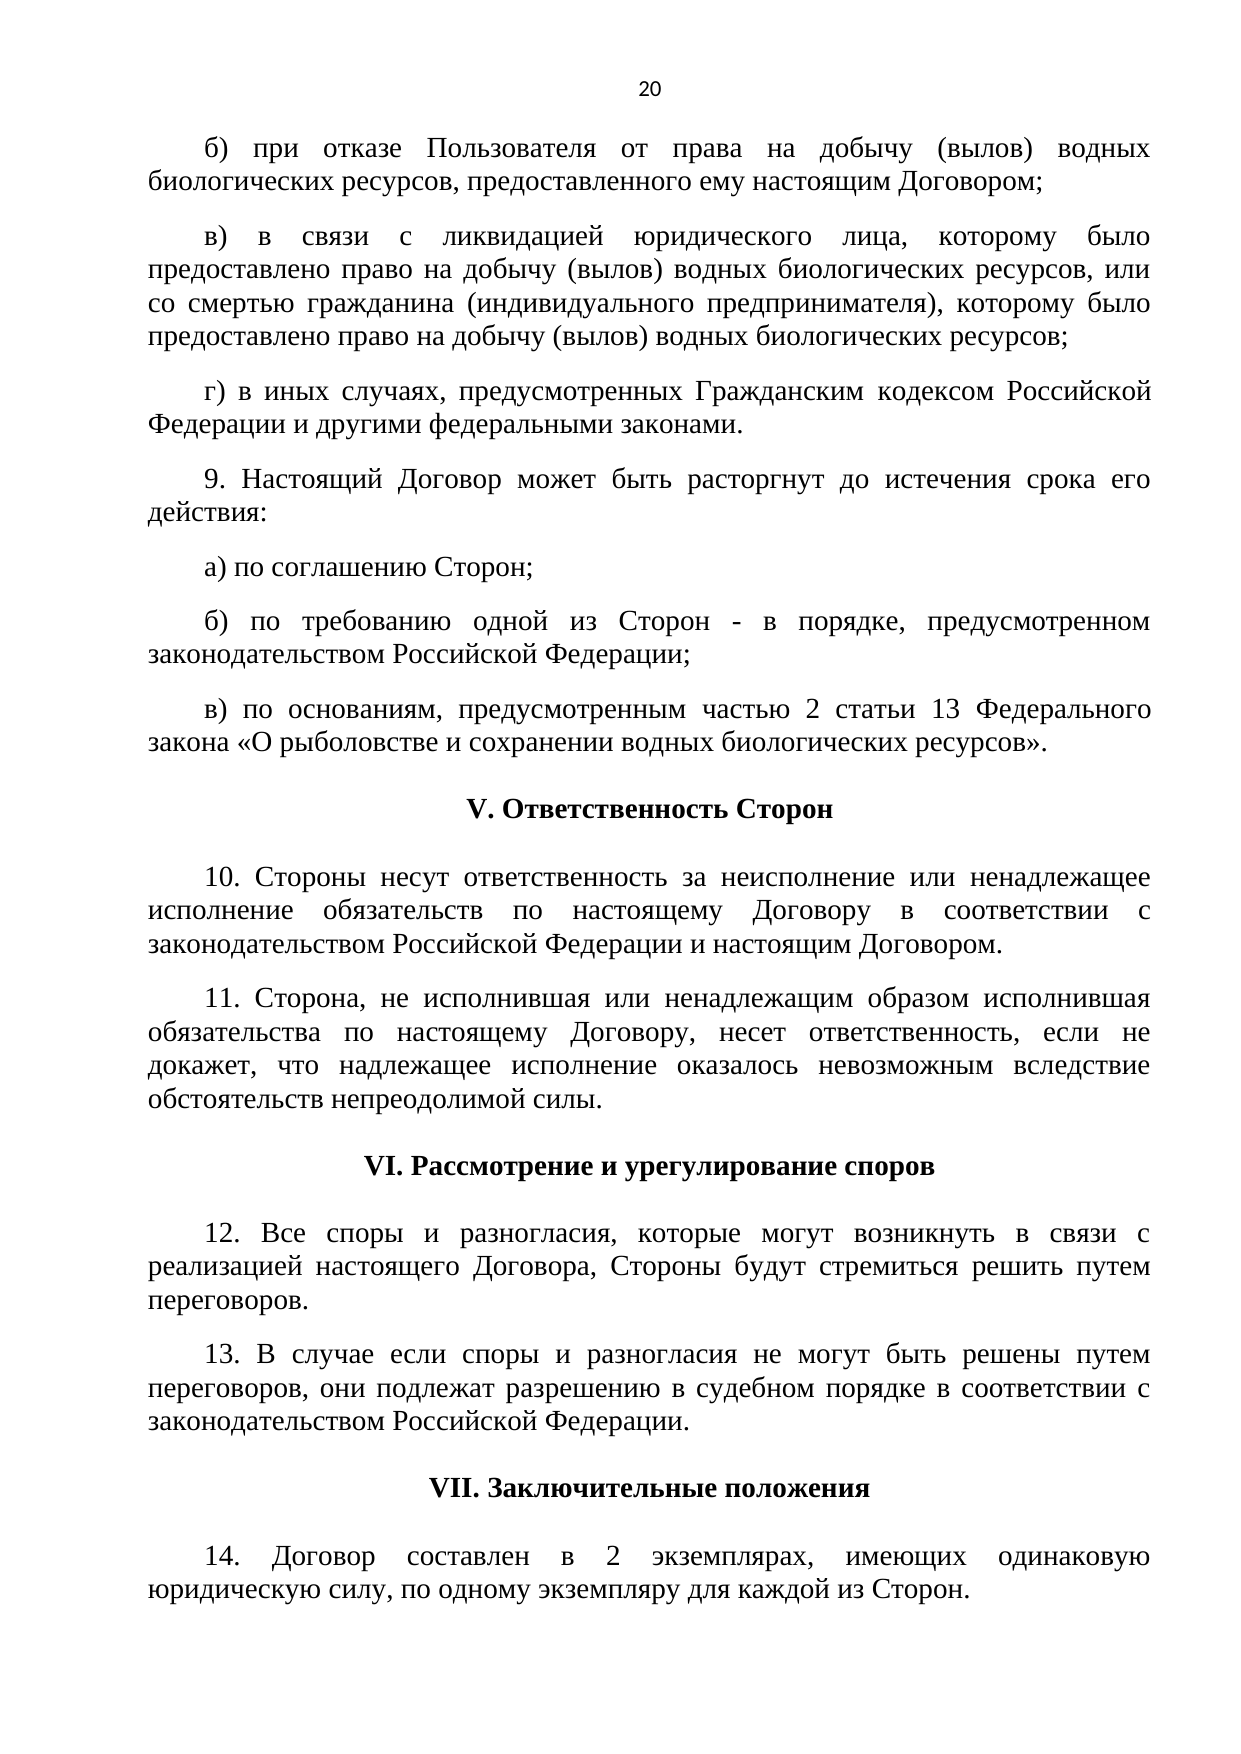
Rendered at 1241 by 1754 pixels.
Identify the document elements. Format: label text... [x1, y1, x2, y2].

text 14. Договор составлен в 2 экземплярах, имеющих одинаковую юридическую силу, по одному экземпляру для каждой из Сторон. [148, 1538, 1152, 1605]
text 13. В случае если споры и разногласия не могут быть решены путем переговоров, они подлежат разрешению в судебном порядке в соответствии с законодательством Российской Федерации. [148, 1336, 1152, 1437]
text V. Ответственность Сторон [148, 792, 1152, 825]
text г) в иных случаях, предусмотренных Гражданским кодексом Российской Федерации и другими федеральными законами. [148, 373, 1152, 440]
text 10. Стороны несут ответственность за неисполнение или ненадлежащее исполнение обязательств по настоящему Договору в соответствии с законодательством Российской Федерации и настоящим Договором. [148, 859, 1152, 959]
text 9. Настоящий Договор может быть расторгнут до истечения срока его действия: [148, 461, 1152, 528]
text VI. Рассмотрение и урегулирование споров [148, 1148, 1152, 1181]
text б) при отказе Пользователя от права на добычу (вылов) водных биологических ресурсов, предоставленного ему настоящим Договором; [148, 130, 1152, 197]
text VII. Заключительные положения [148, 1471, 1152, 1504]
text 12. Все споры и разногласия, которые могут возникнуть в связи с реализацией настоящего Договора, Стороны будут стремиться решить путем переговоров. [148, 1215, 1152, 1316]
text 11. Сторона, не исполнившая или ненадлежащим образом исполнившая обязательства по настоящему Договору, несет ответственность, если не докажет, что надлежащее исполнение оказалось невозможным вследствие обстоятельств непреодолимой силы. [148, 980, 1152, 1114]
text б) по требованию одной из Сторон - в порядке, предусмотренном законодательством Российской Федерации; [148, 603, 1152, 670]
text в) по основаниям, предусмотренным частью 2 статьи 13 Федерального закона «О рыболовстве и сохранении водных биологических ресурсов». [148, 691, 1152, 758]
text в) в связи с ликвидацией юридического лица, которому было предоставлено право на добычу (вылов) водных биологических ресурсов, или со смертью гражданина (индивидуального предпринимателя), которому было предоставлено право на добычу (вылов) водных биологических ресурсов; [148, 218, 1152, 352]
text а) по соглашению Сторон; [148, 549, 1152, 582]
